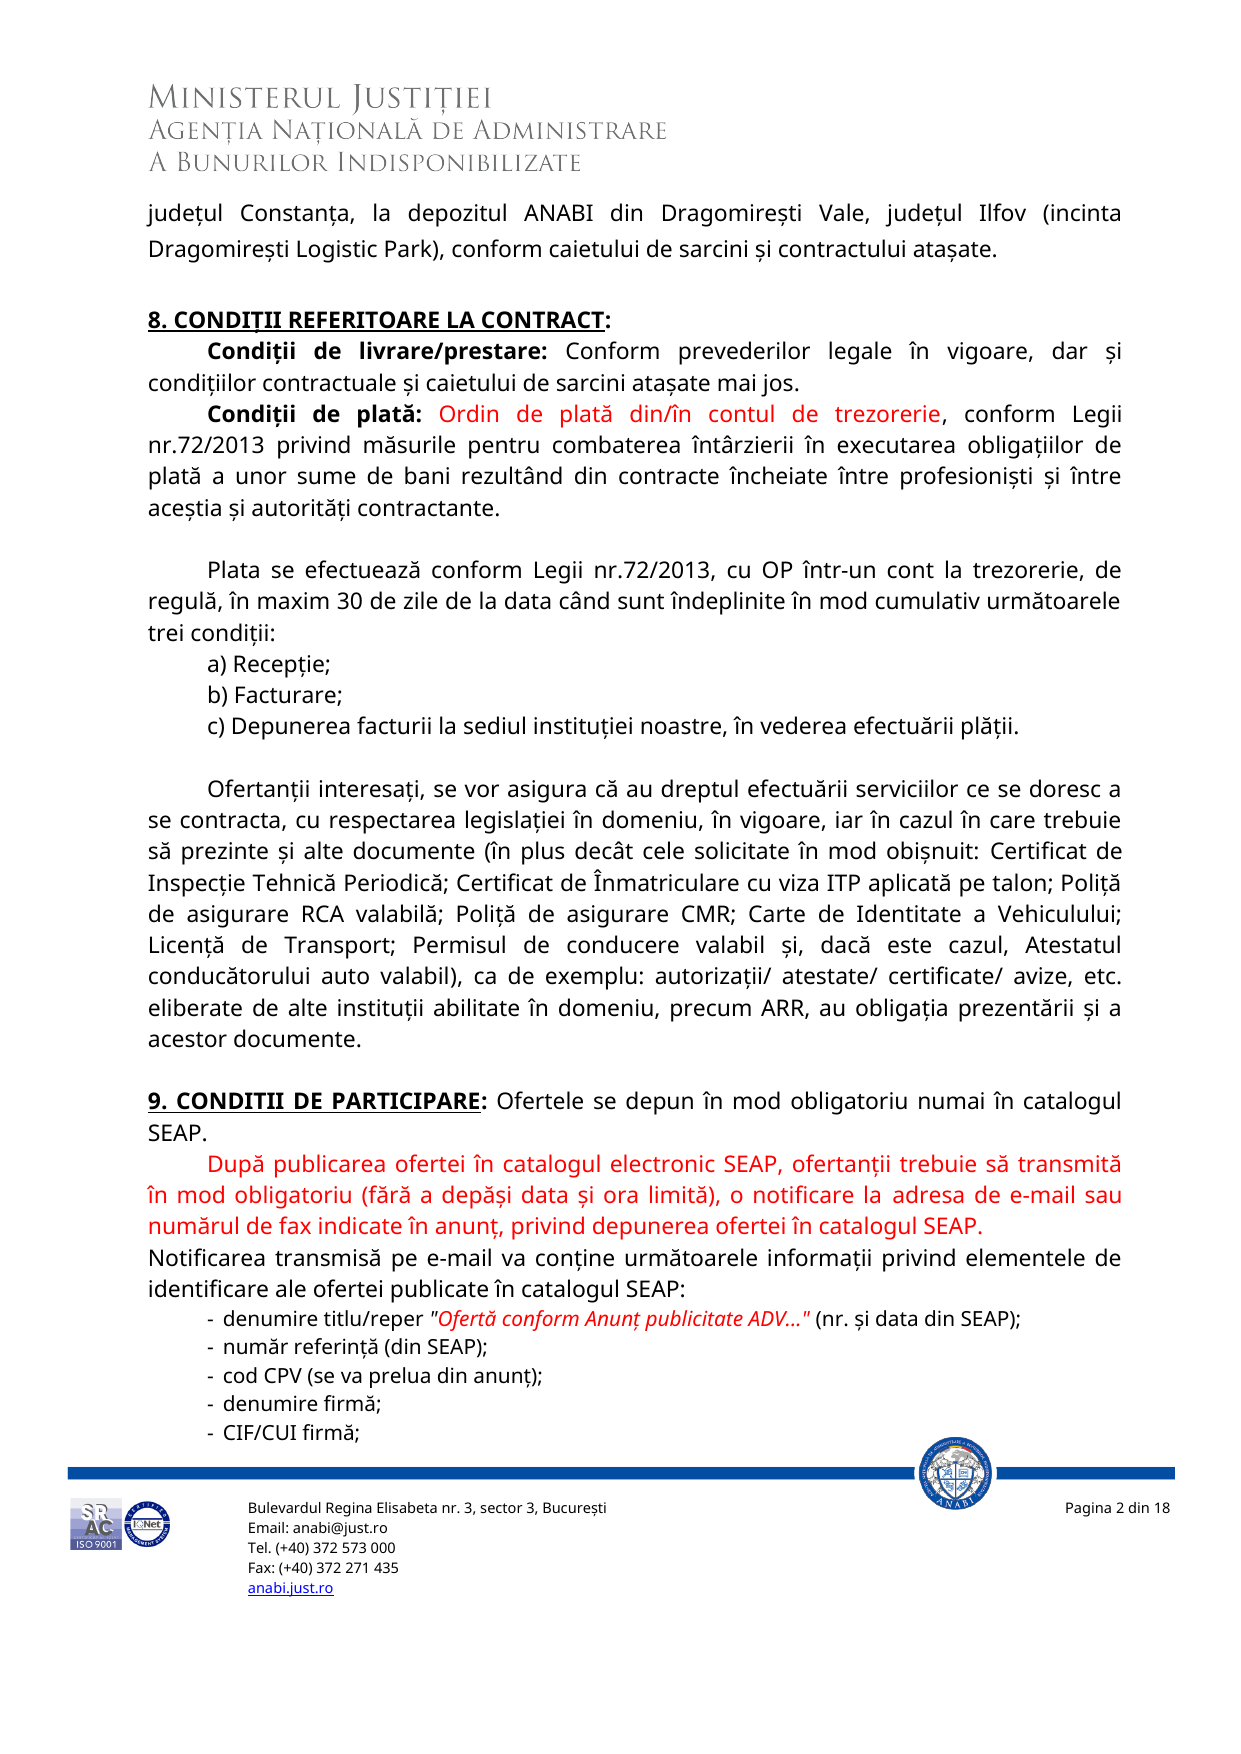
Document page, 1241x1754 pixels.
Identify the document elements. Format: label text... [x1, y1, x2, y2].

text După publicarea ofertei în catalogul electronic SEAP, ofertanții trebuie să transmită în mod obligatoriu (fără a depăși data și ora limită), o notificare la adresa de e-mail sau numărul de fax indicate în anunț, privind depunerea ofertei în catalogul SEAP. [148, 1148, 1123, 1241]
text Ofertanții interesați, se vor asigura că au dreptul efectuării serviciilor ce se doresc a se contracta, cu respectarea legislației în domeniu, în vigoare, iar în cazul în care trebuie să prezinte și alte documente (în plus decât cele solicitate în mod obișnuit: Certificat de Inspecție Tehnică Periodică; Certificat de Înmatriculare cu viza ITP aplicată pe talon; Poliță de asigurare RCA valabilă; Poliță de asigurare CMR; Carte de Identitate a Vehiculului; Licență de Transport; Permisul de conducere valabil și, dacă este cazul, Atestatul conducătorului auto valabil), ca de exemplu: autorizații/ atestate/ certificate/ avize, etc. eliberate de alte instituții abilitate în domeniu, precum ARR, au obligația prezentării și a acestor documente. [148, 773, 1123, 1054]
text Condiții de livrare/prestare: Conform prevederilor legale în vigoare, dar și condițiilor contractuale și caietului de sarcini atașate mai jos. [148, 335, 1123, 398]
picture [147, 84, 667, 172]
picture [65, 1431, 1176, 1550]
text Plata se efectuează conform Legii nr.72/2013, cu OP într-un cont la trezorerie, de regulă, în maxim 30 de zile de la data când sunt îndeplinite în mod cumulativ următoarele trei condiții: [148, 554, 1123, 648]
text 9. CONDITII DE PARTICIPARE: Ofertele se depun în mod obligatoriu numai în catalogul SEAP. [148, 1085, 1123, 1148]
list număr referință (din SEAP); [207, 1332, 1123, 1361]
text c) Depunerea facturii la sediul instituției noastre, în vederea efectuării plății. [207, 710, 1123, 741]
text 8. CONDIȚII REFERITOARE LA CONTRACT: [148, 304, 1123, 335]
text Condiții de plată: Ordin de plată din/în contul de trezorerie, conform Legii nr.72/2013 privind măsurile pentru combaterea întârzierii în executarea obligațiilor de plată a unor sume de bani rezultând din contracte încheiate între profesioniști și între aceștia și autorități contractante. [148, 398, 1123, 523]
text a) Recepție; [207, 648, 1123, 679]
text b) Facturare; [207, 679, 1123, 710]
list CIF/CUI firmă; [207, 1418, 1123, 1446]
list cod CPV (se va prelua din anunț); [207, 1361, 1123, 1389]
list denumire titlu/reper "Ofertă conform Anunț publicitate ADV..." (nr. și data din SEAP); [207, 1304, 1123, 1332]
text Notificarea transmisă pe e-mail va conține următoarele informații privind elementele de identificare ale ofertei publicate în catalogul SEAP: [148, 1241, 1123, 1304]
list denumire firmă; [207, 1389, 1123, 1418]
